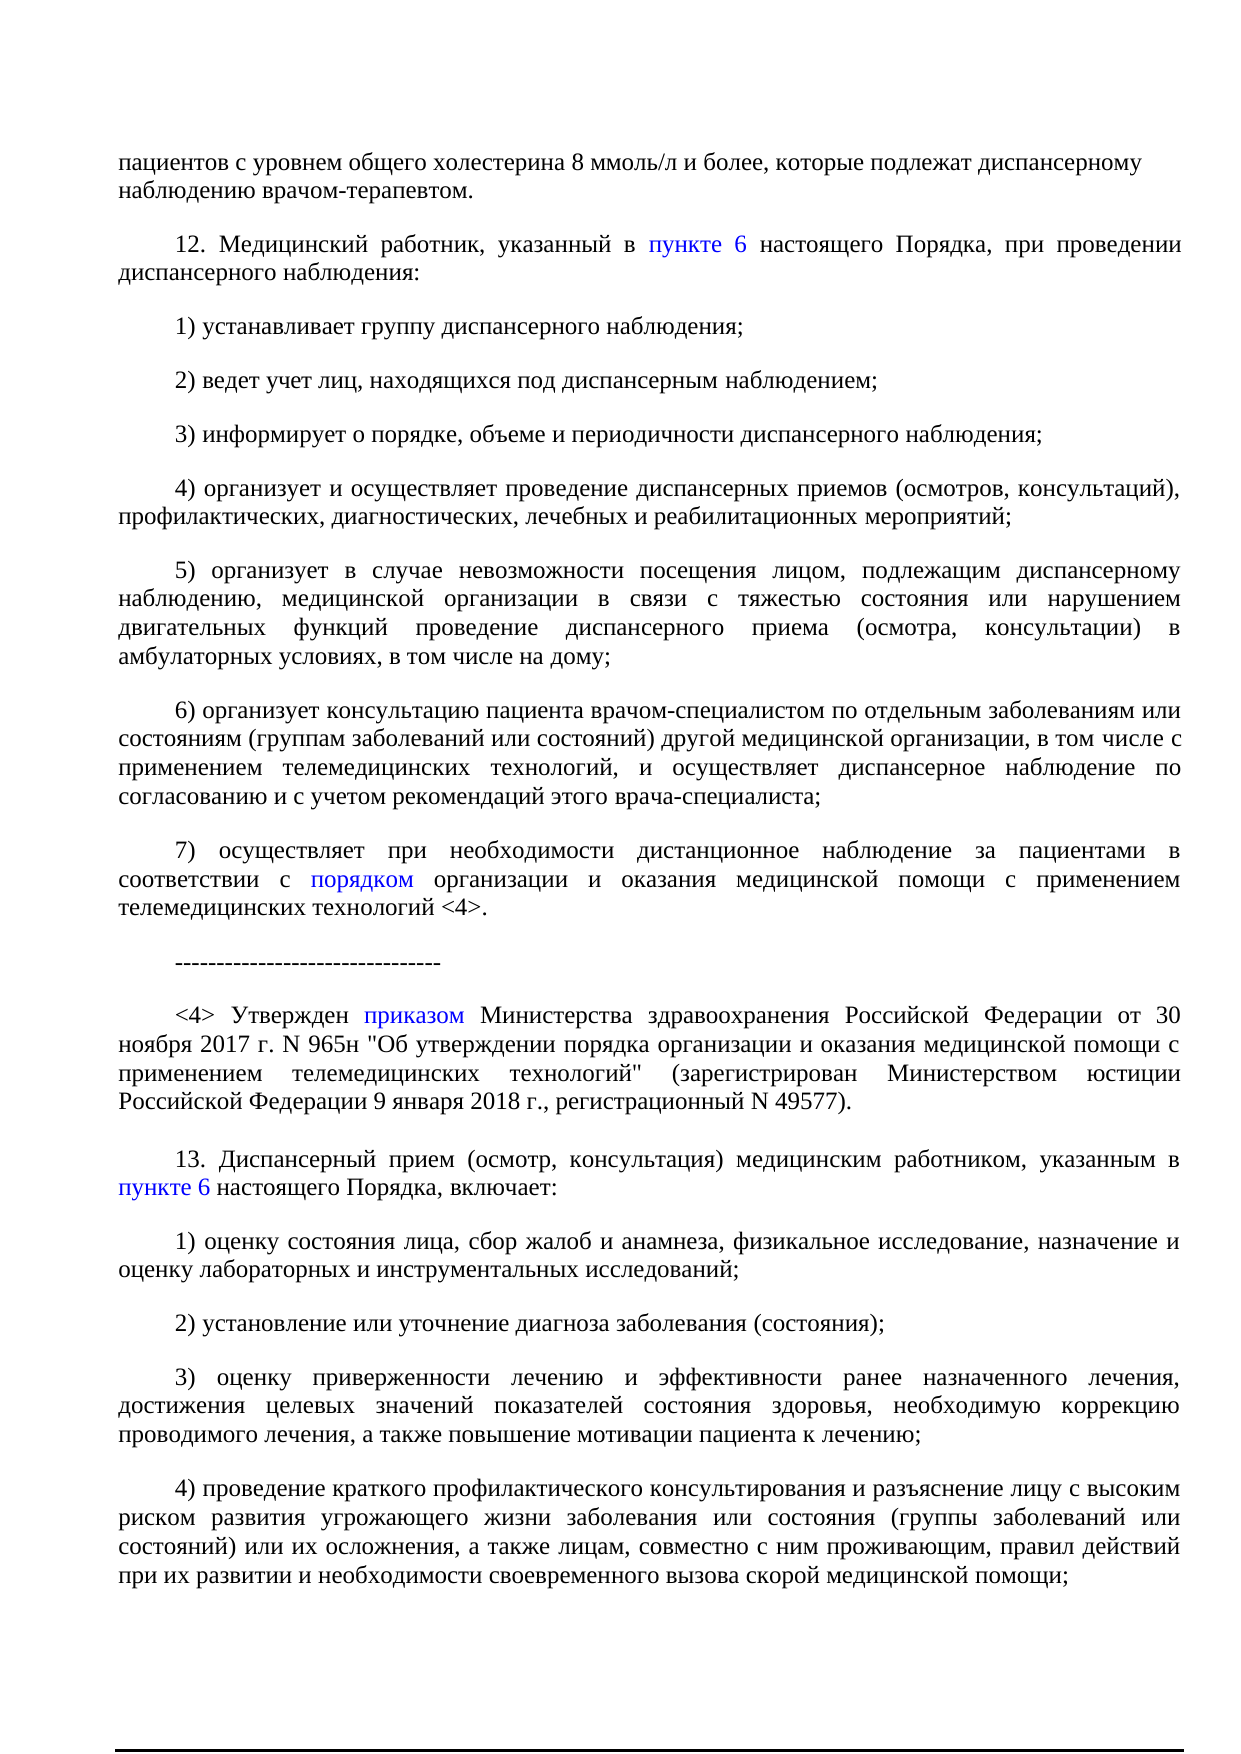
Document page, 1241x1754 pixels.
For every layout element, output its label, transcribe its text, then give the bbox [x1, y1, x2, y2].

text -------------------------------- [174, 947, 1196, 975]
text пациентов с уровнем общего холестерина 8 ммоль/л и более, которые подлежат диспансерному наблюдению врачом-терапевтом. [118, 147, 1196, 204]
list установление или уточнение диагноза заболевания (состояния); [174, 1308, 1196, 1337]
list ведет учет лиц, находящихся под диспансерным наблюдением; [174, 365, 1196, 394]
list информирует о порядке, объеме и периодичности диспансерного наблюдения; [174, 419, 1196, 448]
text <4> Утвержден приказом Министерства здравоохранения Российской Федерации от 30 ноября 2017 г. N 965н "Об утверждении порядка организации и оказания медицинской помощи с применением телемедицинских технологий" (зарегистрирован Министерством юстиции Российской Федерации 9 января 2018 г., регистрационный N 49577). [118, 1000, 1181, 1115]
list Медицинский работник, указанный в пункте 6 настоящего Порядка, при проведении диспансерного наблюдения: [118, 229, 1182, 286]
list оценку приверженности лечению и эффективности ранее назначенного лечения, достижения целевых значений показателей состояния здоровья, необходимую коррекцию проводимого лечения, а также повышение мотивации пациента к лечению; [118, 1362, 1181, 1448]
list Диспансерный прием (осмотр, консультация) медицинским работником, указанным в пункте 6 настоящего Порядка, включает: [118, 1144, 1181, 1201]
list организует и осуществляет проведение диспансерных приемов (осмотров, консультаций), профилактических, диагностических, лечебных и реабилитационных мероприятий; [118, 473, 1181, 530]
list осуществляет при необходимости дистанционное наблюдение за пациентами в соответствии с порядком организации и оказания медицинской помощи с применением телемедицинских технологий <4>. [118, 835, 1181, 921]
list организует консультацию пациента врачом-специалистом по отдельным заболеваниям или состояниям (группам заболеваний или состояний) другой медицинской организации, в том числе с применением телемедицинских технологий, и осуществляет диспансерное наблюдение по согласованию и с учетом рекомендаций этого врача-специалиста; [118, 695, 1182, 810]
list оценку состояния лица, сбор жалоб и анамнеза, физикальное исследование, назначение и оценку лабораторных и инструментальных исследований; [118, 1227, 1181, 1283]
list организует в случае невозможности посещения лицом, подлежащим диспансерному наблюдению, медицинской организации в связи с тяжестью состояния или нарушением двигательных функций проведение диспансерного приема (осмотра, консультации) в амбулаторных условиях, в том числе на дому; [118, 555, 1182, 670]
list проведение краткого профилактического консультирования и разъяснение лицу с высоким риском развития угрожающего жизни заболевания или состояния (группы заболеваний или состояний) или их осложнения, а также лицам, совместно с ним проживающим, правил действий при их развитии и необходимости своевременного вызова скорой медицинской помощи; [118, 1473, 1181, 1588]
list устанавливает группу диспансерного наблюдения; [174, 311, 1196, 340]
